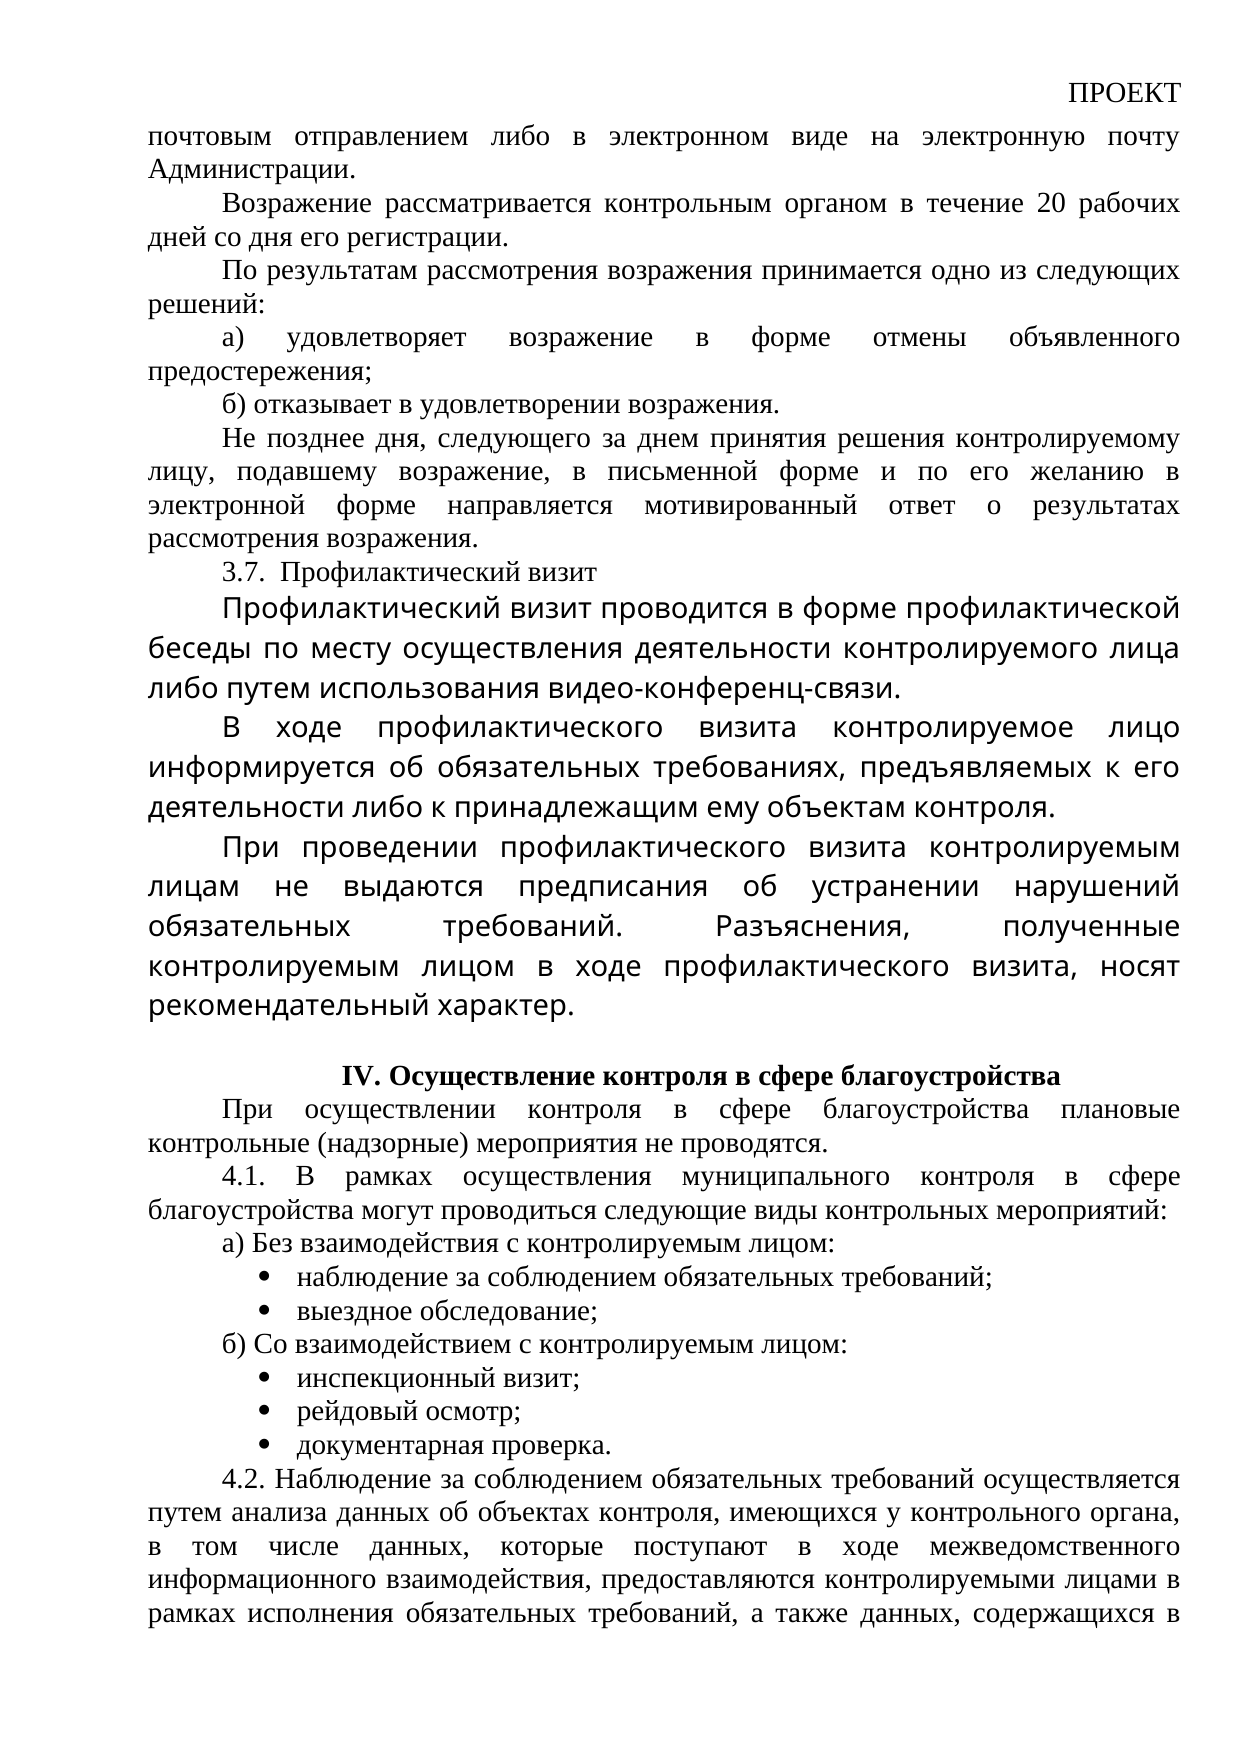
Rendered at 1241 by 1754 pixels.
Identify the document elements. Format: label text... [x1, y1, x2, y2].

text При осуществлении контроля в сфере благоустройства плановые контрольные (надзорные) мероприятия не проводятся. [148, 1091, 1181, 1158]
text Не позднее дня, следующего за днем принятия решения контролируемому лицу, подавшему возражение, в письменной форме и по его желанию в электронной форме направляется мотивированный ответ о результатах рассмотрения возражения. [148, 420, 1181, 554]
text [148, 1461, 1181, 1628]
text 3.7. Профилактический визит [148, 554, 1181, 588]
text а) удовлетворяет возражение в форме отмены объявленного предостережения; [148, 319, 1181, 386]
list документарная проверка. [259, 1427, 1181, 1461]
text При проведении профилактического визита контролируемым лицам не выдаются предписания об устранении нарушений обязательных требований. Разъяснения, полученные контролируемым лицом в ходе профилактического визита, носят рекомендательный характер. [148, 826, 1181, 1024]
list выездное обследование; [259, 1293, 1181, 1326]
text По результатам рассмотрения возражения принимается одно из следующих решений: [148, 252, 1181, 319]
text Возражение рассматривается контрольным органом в течение 20 рабочих дней со дня его регистрации. [148, 185, 1181, 252]
list наблюдение за соблюдением обязательных требований; [259, 1259, 1181, 1293]
text а) Без взаимодействия с контролируемым лицом: [148, 1226, 1181, 1259]
text б) отказывает в удовлетворении возражения. [148, 386, 1181, 420]
text IV. Осуществление контроля в сфере благоустройства [148, 1058, 1181, 1091]
text 4.1. В рамках осуществления муниципального контроля в сфере благоустройства могут проводиться следующие виды контрольных мероприятий: [148, 1158, 1181, 1226]
list рейдовый осмотр; [259, 1393, 1181, 1427]
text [148, 118, 1181, 185]
text В ходе профилактического визита контролируемое лицо информируется об обязательных требованиях, предъявляемых к его деятельности либо к принадлежащим ему объектам контроля. [148, 707, 1181, 826]
list инспекционный визит; [259, 1360, 1181, 1393]
text Профилактический визит проводится в форме профилактической беседы по месту осуществления деятельности контролируемого лица либо путем использования видео-конференц-связи. [148, 588, 1181, 707]
text б) Со взаимодействием с контролируемым лицом: [148, 1326, 1181, 1360]
